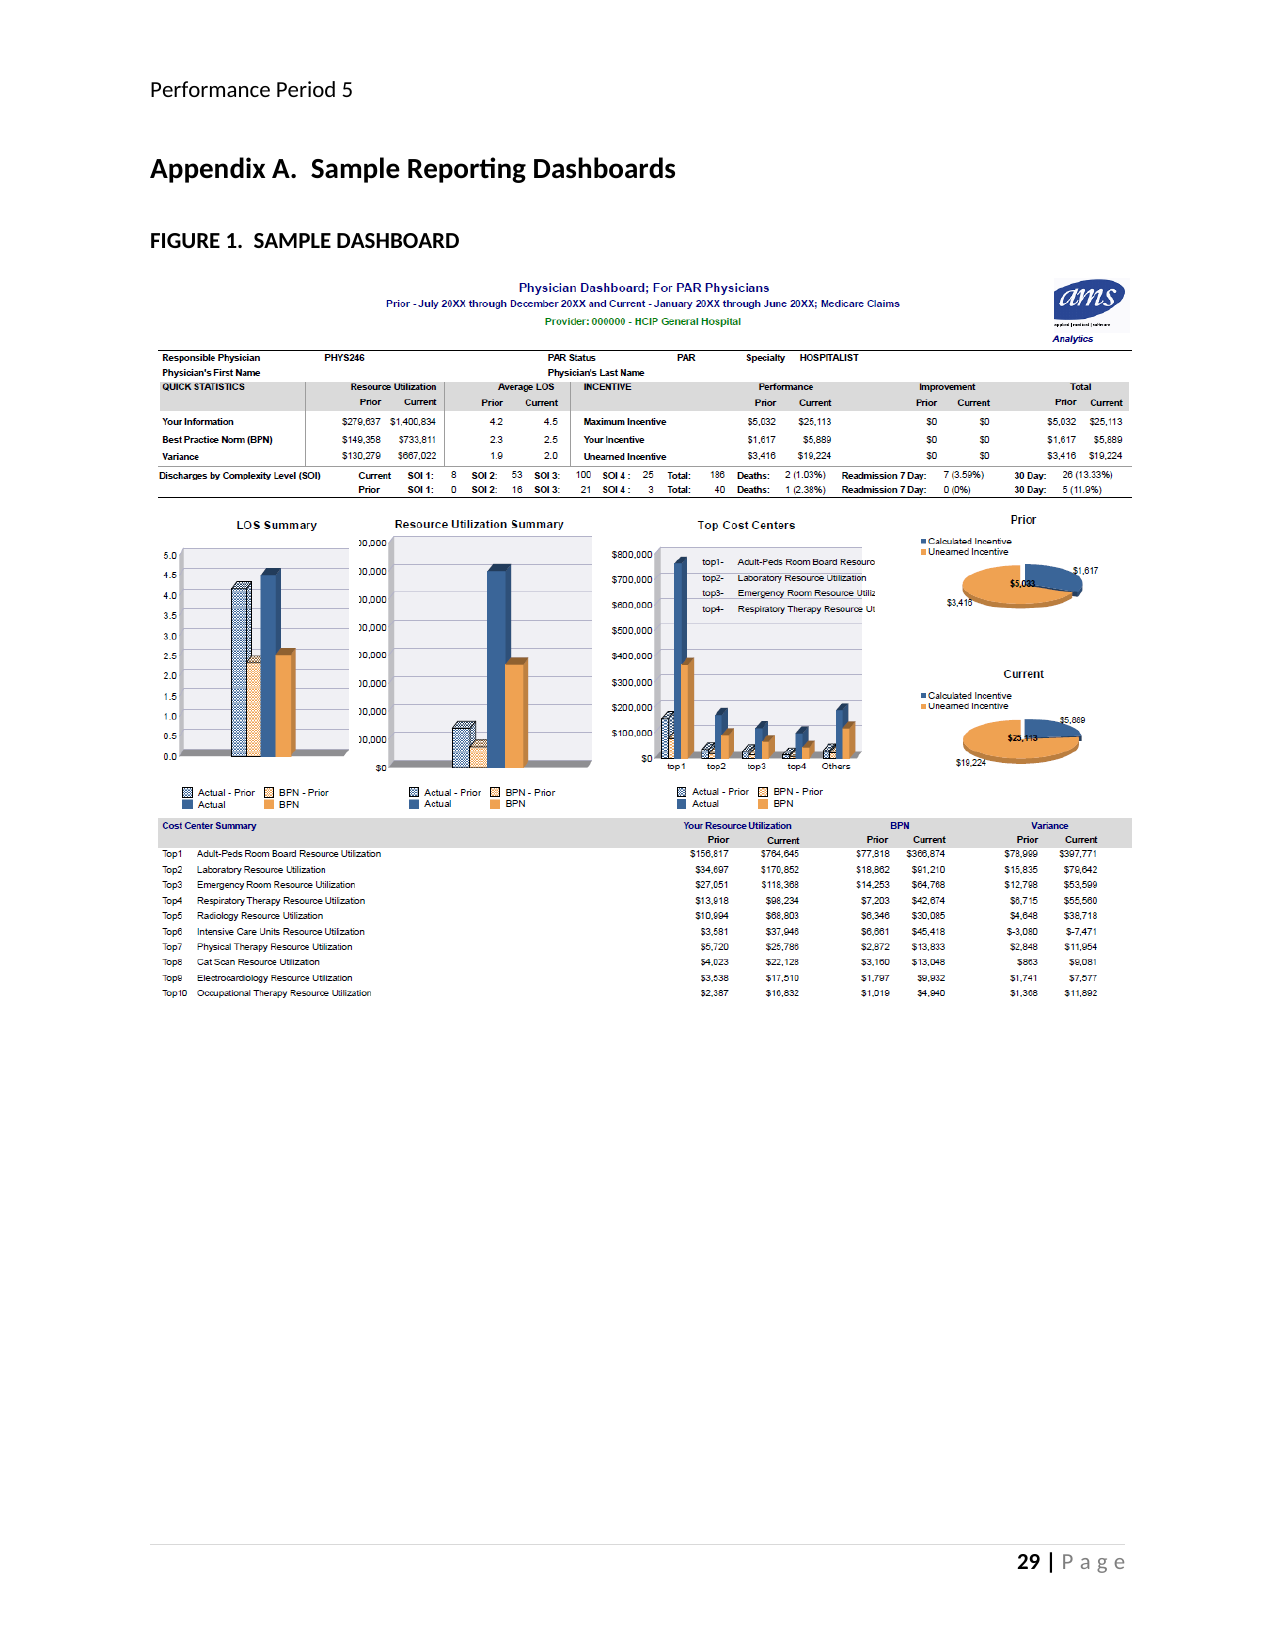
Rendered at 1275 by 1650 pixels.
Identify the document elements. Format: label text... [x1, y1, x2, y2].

picture [150, 273, 1142, 1008]
text FIGURE 1. SAMPLE DASHBOARD [150, 226, 1125, 254]
subtitle Appendix A. Sample Reporting Dashboards [150, 150, 1125, 186]
